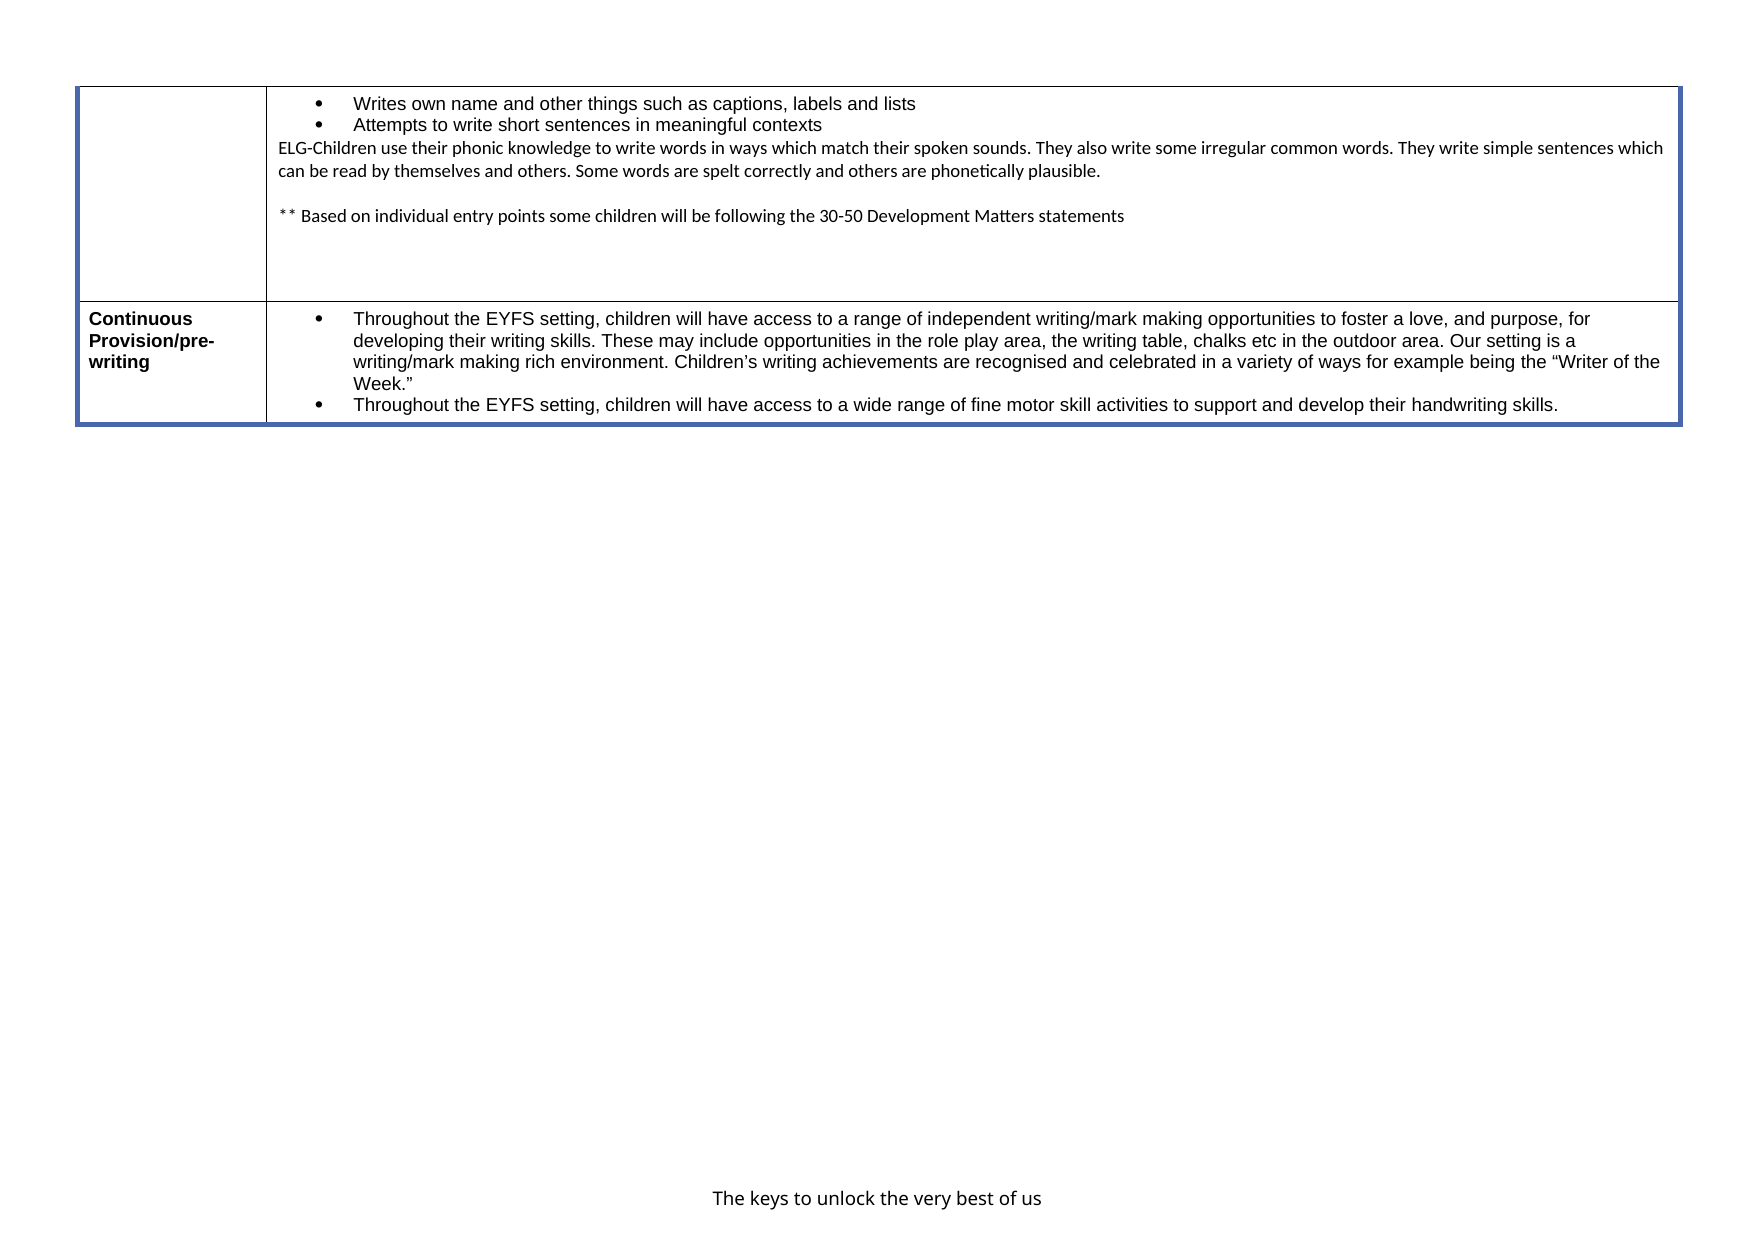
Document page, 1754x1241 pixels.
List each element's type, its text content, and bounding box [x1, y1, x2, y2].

table_cell Throughout the EYFS setting, children will have access to a range of independent writing/mark making opportunities to foster a love, and purpose, for developing their writing skills. These may include opportunities in the role play area, the writing table, chalks etc in the outdoor area. Our setting is a writing/mark making rich environment. Children’s writing achievements are recognised and celebrated in a variety of ways for example being the “Writer of the Week.” Throughout the EYFS setting, children will have access to a wide range of fine motor skill activities to support and develop their handwriting skills. [267, 302, 1678, 422]
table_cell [267, 87, 1678, 301]
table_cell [80, 87, 266, 301]
table_cell Continuous Provision/pre-writing [80, 302, 266, 422]
